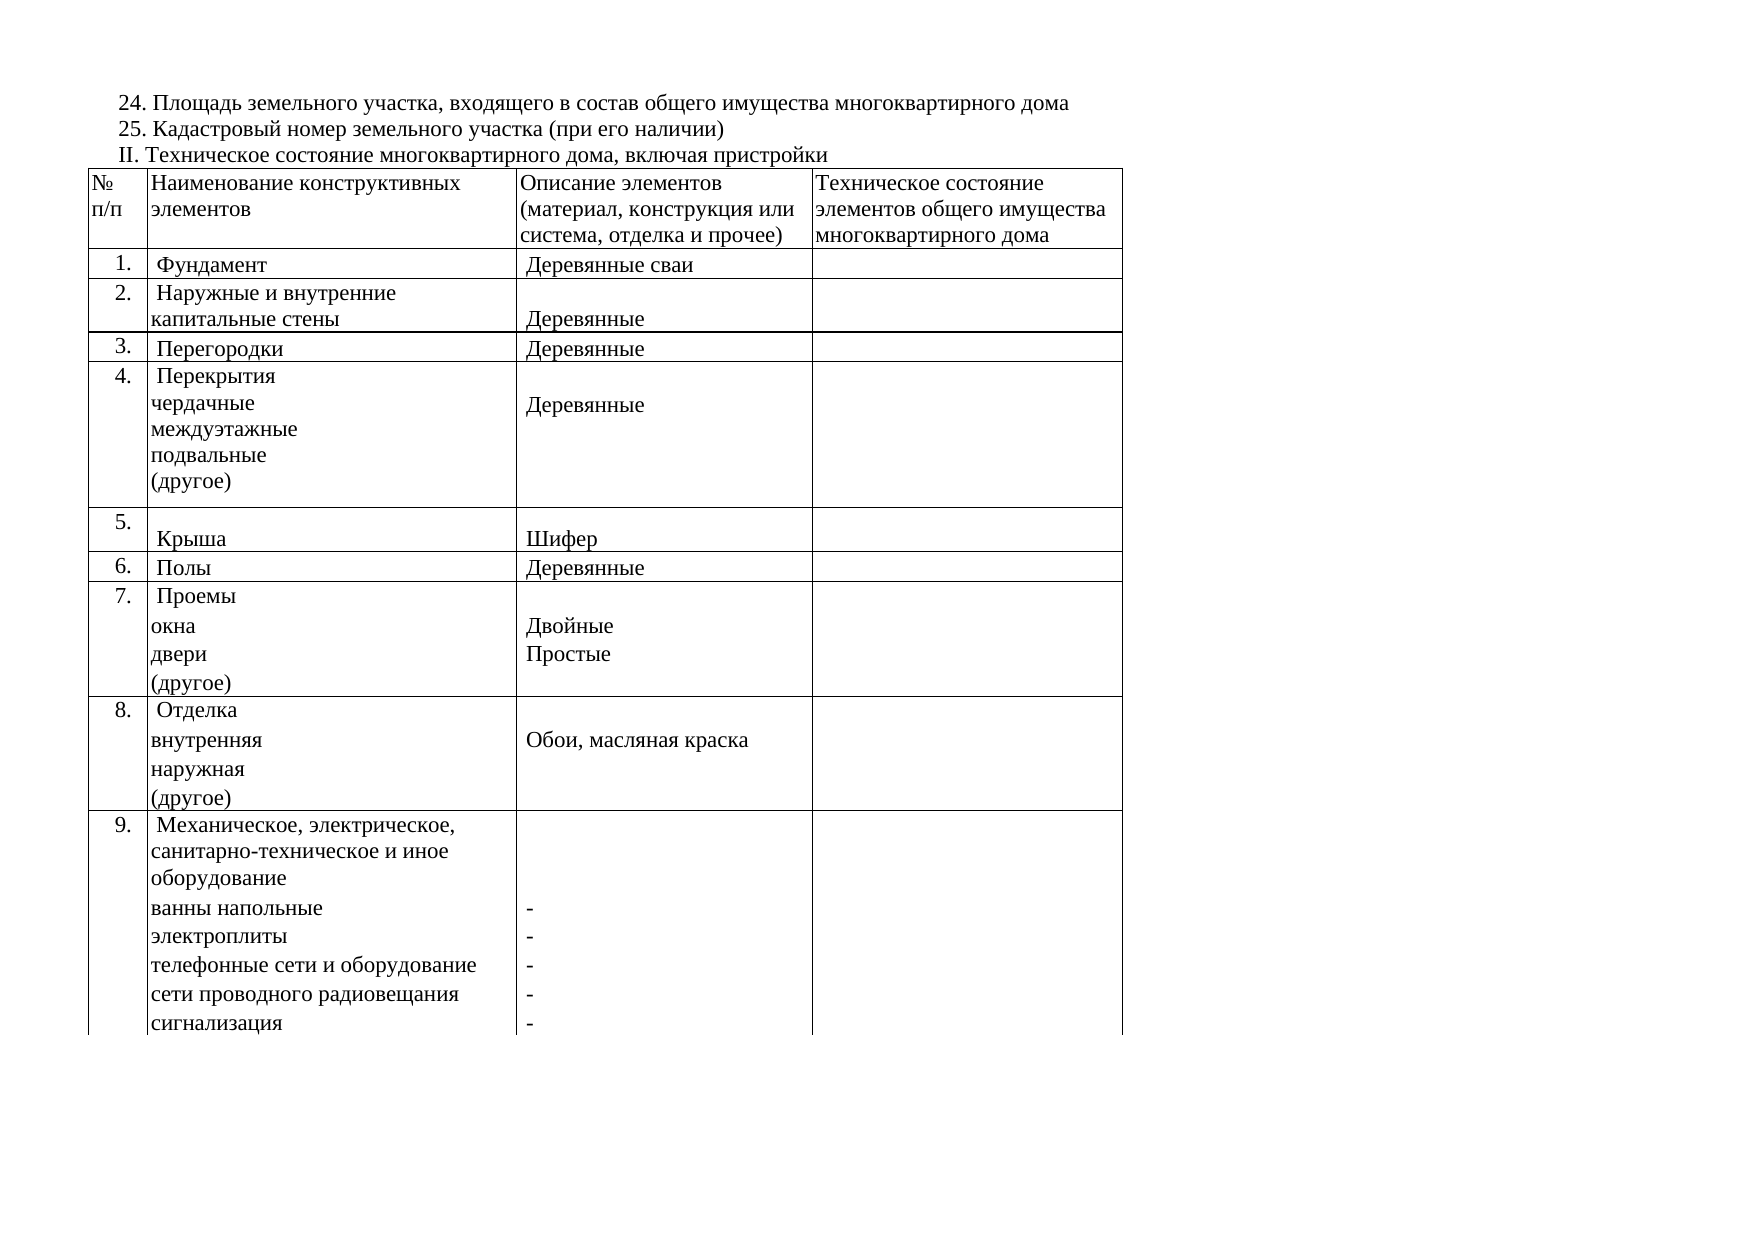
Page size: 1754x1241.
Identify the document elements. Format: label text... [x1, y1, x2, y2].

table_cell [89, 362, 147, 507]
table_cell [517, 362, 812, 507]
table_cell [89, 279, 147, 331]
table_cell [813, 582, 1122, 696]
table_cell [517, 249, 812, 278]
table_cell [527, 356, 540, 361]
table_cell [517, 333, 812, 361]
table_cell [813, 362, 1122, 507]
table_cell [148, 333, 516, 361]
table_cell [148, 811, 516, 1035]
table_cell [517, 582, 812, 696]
text II. Техническое состояние многоквартирного дома, включая пристройки [118, 141, 1636, 168]
text 25. Кадастровый номер земельного участка (при его наличии) [118, 115, 1636, 141]
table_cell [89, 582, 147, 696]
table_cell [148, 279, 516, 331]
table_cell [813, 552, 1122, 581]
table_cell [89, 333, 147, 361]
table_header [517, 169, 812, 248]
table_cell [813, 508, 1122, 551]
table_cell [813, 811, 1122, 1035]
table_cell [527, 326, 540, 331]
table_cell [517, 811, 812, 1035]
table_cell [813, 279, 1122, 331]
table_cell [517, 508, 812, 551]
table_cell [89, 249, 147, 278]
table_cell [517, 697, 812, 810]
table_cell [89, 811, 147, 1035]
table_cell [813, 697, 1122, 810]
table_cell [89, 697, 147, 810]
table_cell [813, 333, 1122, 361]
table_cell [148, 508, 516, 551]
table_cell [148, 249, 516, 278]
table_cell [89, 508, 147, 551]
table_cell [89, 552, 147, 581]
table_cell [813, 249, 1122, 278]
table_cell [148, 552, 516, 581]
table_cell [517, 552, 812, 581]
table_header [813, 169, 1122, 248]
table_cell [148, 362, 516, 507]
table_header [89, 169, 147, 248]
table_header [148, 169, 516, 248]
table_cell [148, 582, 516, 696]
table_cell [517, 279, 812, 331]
text 24. Площадь земельного участка, входящего в состав общего имущества многоквартирного дома [118, 89, 1636, 115]
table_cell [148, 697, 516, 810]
